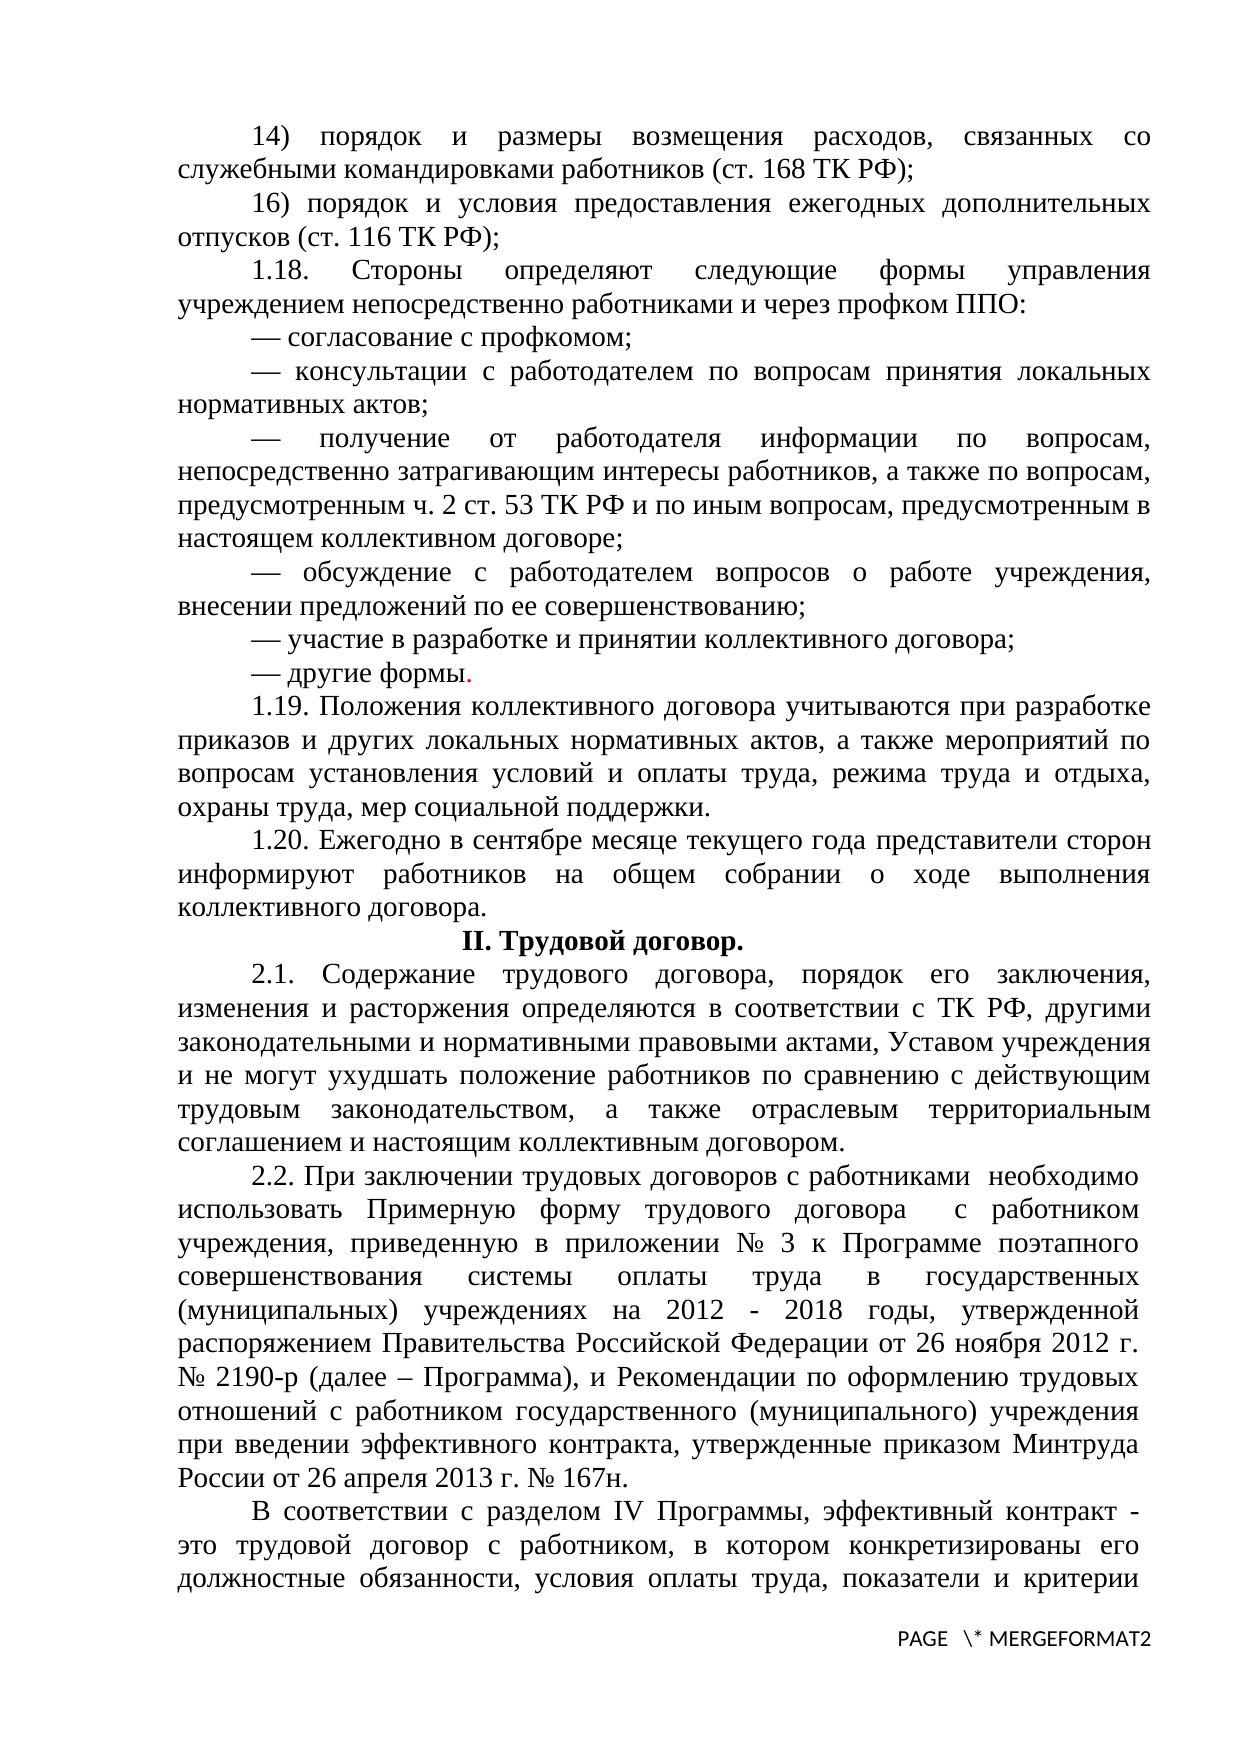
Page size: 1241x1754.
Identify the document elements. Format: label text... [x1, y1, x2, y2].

text — консультации с работодателем по вопросам принятия локальных нормативных актов; [177, 353, 1152, 420]
text II. Трудовой договор. [177, 923, 1152, 957]
text — обсуждение с работодателем вопросов о работе учреждения, внесении предложений по ее совершенствованию; [177, 554, 1152, 621]
text 2.2. При заключении трудовых договоров с работниками необходимо использовать Примерную форму трудового договора с работником учреждения, приведенную в приложении № 3 к Программе поэтапного совершенствования системы оплаты труда в государственных (муниципальных) учреждениях на 2012 - 2018 годы, утвержденной распоряжением Правительства Российской Федерации от 26 ноября 2012 г. № 2190-р (далее – Программа), и Рекомендации по оформлению трудовых отношений с работником государственного (муниципального) учреждения при введении эффективного контракта, утвержденные приказом Минтруда России от 26 апреля 2013 г. № 167н. [177, 1158, 1140, 1493]
text — другие формы. [177, 655, 1152, 688]
text — участие в разработке и принятии коллективного договора; [177, 621, 1152, 655]
text 1.19. Положения коллективного договора учитываются при разработке приказов и других локальных нормативных актов, а также мероприятий по вопросам установления условий и оплаты труда, режима труда и отдыха, охраны труда, мер социальной поддержки. [177, 688, 1152, 822]
text 14) порядок и размеры возмещения расходов, связанных со служебными командировками работников (ст. 168 ТК РФ); [177, 118, 1152, 185]
text 1.20. Ежегодно в сентябре месяце текущего года представители сторон информируют работников на общем собрании о ходе выполнения коллективного договора. [177, 822, 1152, 923]
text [177, 1493, 1140, 1594]
text — получение от работодателя информации по вопросам, непосредственно затрагивающим интересы работников, а также по вопросам, предусмотренным ч. 2 ст. 53 ТК РФ и по иным вопросам, предусмотренным в настоящем коллективном договоре; [177, 420, 1152, 554]
text 2.1. Содержание трудового договора, порядок его заключения, изменения и расторжения определяются в соответствии с ТК РФ, другими законодательными и нормативными правовыми актами, Уставом учреждения и не могут ухудшать положение работников по сравнению с действующим трудовым законодательством, а также отраслевым территориальным соглашением и настоящим коллективным договором. [177, 957, 1152, 1158]
text 1.18. Стороны определяют следующие формы управления учреждением непосредственно работниками и через профком ППО: [177, 252, 1152, 319]
text 16) порядок и условия предоставления ежегодных дополнительных отпусков (ст. 116 ТК РФ); [177, 185, 1152, 252]
text — согласование с профкомом; [177, 319, 1152, 353]
